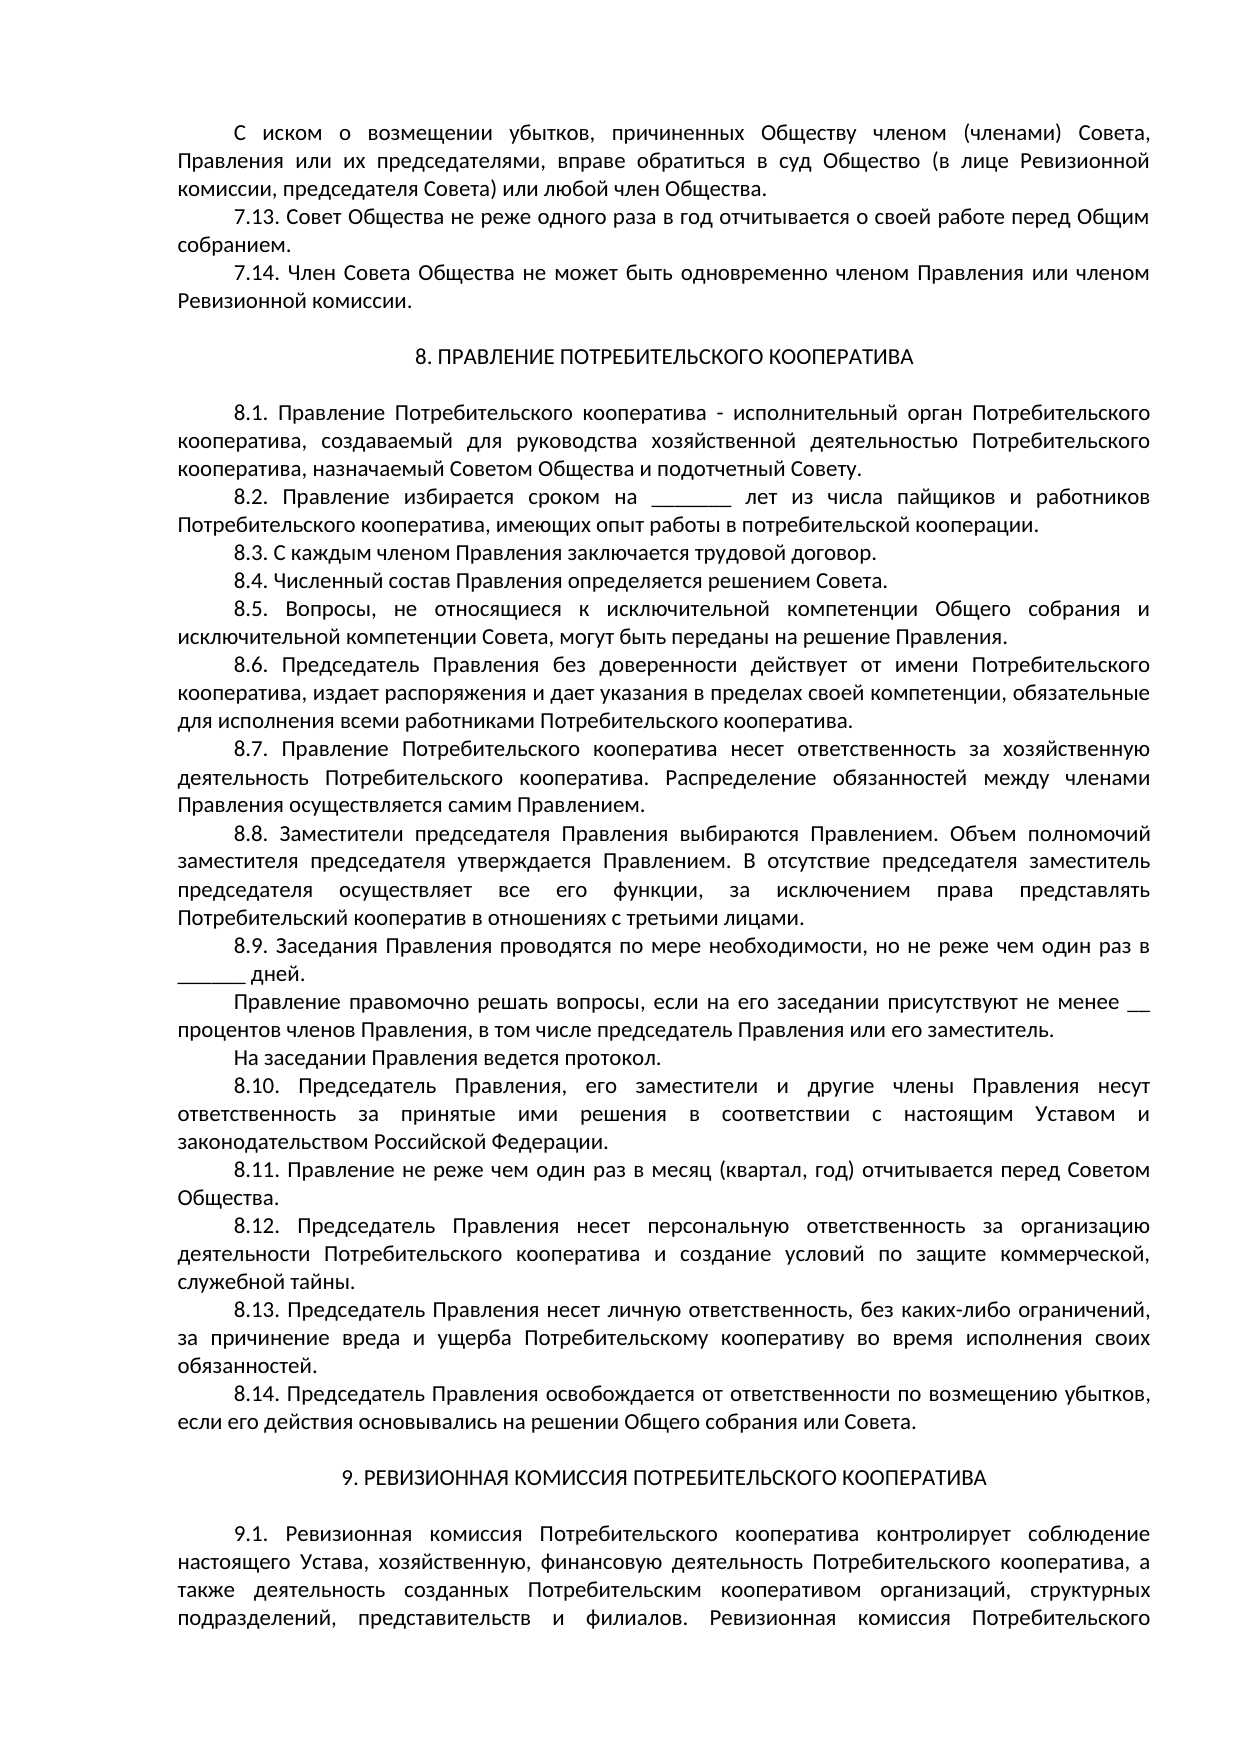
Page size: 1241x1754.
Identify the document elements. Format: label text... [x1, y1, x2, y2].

text 8.4. Численный состав Правления определяется решением Совета. [177, 566, 1152, 594]
text 8.10. Председатель Правления, его заместители и другие члены Правления несут ответственность за принятые ими решения в соответствии с настоящим Уставом и законодательством Российской Федерации. [177, 1071, 1152, 1155]
text 7.14. Член Совета Общества не может быть одновременно членом Правления или членом Ревизионной комиссии. [177, 258, 1152, 314]
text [177, 1519, 1152, 1631]
text 7.13. Совет Общества не реже одного раза в год отчитывается о своей работе перед Общим собранием. [177, 202, 1152, 258]
text 8.8. Заместители председателя Правления выбираются Правлением. Объем полномочий заместителя председателя утверждается Правлением. В отсутствие председателя заместитель председателя осуществляет все его функции, за исключением права представлять Потребительский кооператив в отношениях с третьими лицами. [177, 819, 1152, 931]
text 8.13. Председатель Правления несет личную ответственность, без каких-либо ограничений, за причинение вреда и ущерба Потребительскому кооперативу во время исполнения своих обязанностей. [177, 1295, 1152, 1379]
text 8.6. Председатель Правления без доверенности действует от имени Потребительского кооператива, издает распоряжения и дает указания в пределах своей компетенции, обязательные для исполнения всеми работниками Потребительского кооператива. [177, 651, 1152, 734]
text 9. РЕВИЗИОННАЯ КОМИССИЯ ПОТРЕБИТЕЛЬСКОГО КООПЕРАТИВА [177, 1463, 1152, 1491]
text Правление правомочно решать вопросы, если на его заседании присутствуют не менее __ процентов членов Правления, в том числе председатель Правления или его заместитель. [177, 987, 1152, 1043]
text 8.1. Правление Потребительского кооператива - исполнительный орган Потребительского кооператива, создаваемый для руководства хозяйственной деятельностью Потребительского кооператива, назначаемый Советом Общества и подотчетный Совету. [177, 398, 1152, 482]
text 8.2. Правление избирается сроком на _______ лет из числа пайщиков и работников Потребительского кооператива, имеющих опыт работы в потребительской кооперации. [177, 482, 1152, 538]
text 8.5. Вопросы, не относящиеся к исключительной компетенции Общего собрания и исключительной компетенции Совета, могут быть переданы на решение Правления. [177, 594, 1152, 651]
text 8.14. Председатель Правления освобождается от ответственности по возмещению убытков, если его действия основывались на решении Общего собрания или Совета. [177, 1379, 1152, 1435]
text На заседании Правления ведется протокол. [177, 1043, 1152, 1071]
text 8. ПРАВЛЕНИЕ ПОТРЕБИТЕЛЬСКОГО КООПЕРАТИВА [177, 342, 1152, 370]
text 8.11. Правление не реже чем один раз в месяц (квартал, год) отчитывается перед Советом Общества. [177, 1155, 1152, 1211]
text 8.3. С каждым членом Правления заключается трудовой договор. [177, 538, 1152, 566]
text 8.12. Председатель Правления несет персональную ответственность за организацию деятельности Потребительского кооператива и создание условий по защите коммерческой, служебной тайны. [177, 1211, 1152, 1295]
text С иском о возмещении убытков, причиненных Обществу членом (членами) Совета, Правления или их председателями, вправе обратиться в суд Общество (в лице Ревизионной комиссии, председателя Совета) или любой член Общества. [177, 118, 1152, 202]
text 8.9. Заседания Правления проводятся по мере необходимости, но не реже чем один раз в ______ дней. [177, 931, 1152, 987]
text 8.7. Правление Потребительского кооператива несет ответственность за хозяйственную деятельность Потребительского кооператива. Распределение обязанностей между членами Правления осуществляется самим Правлением. [177, 734, 1152, 819]
